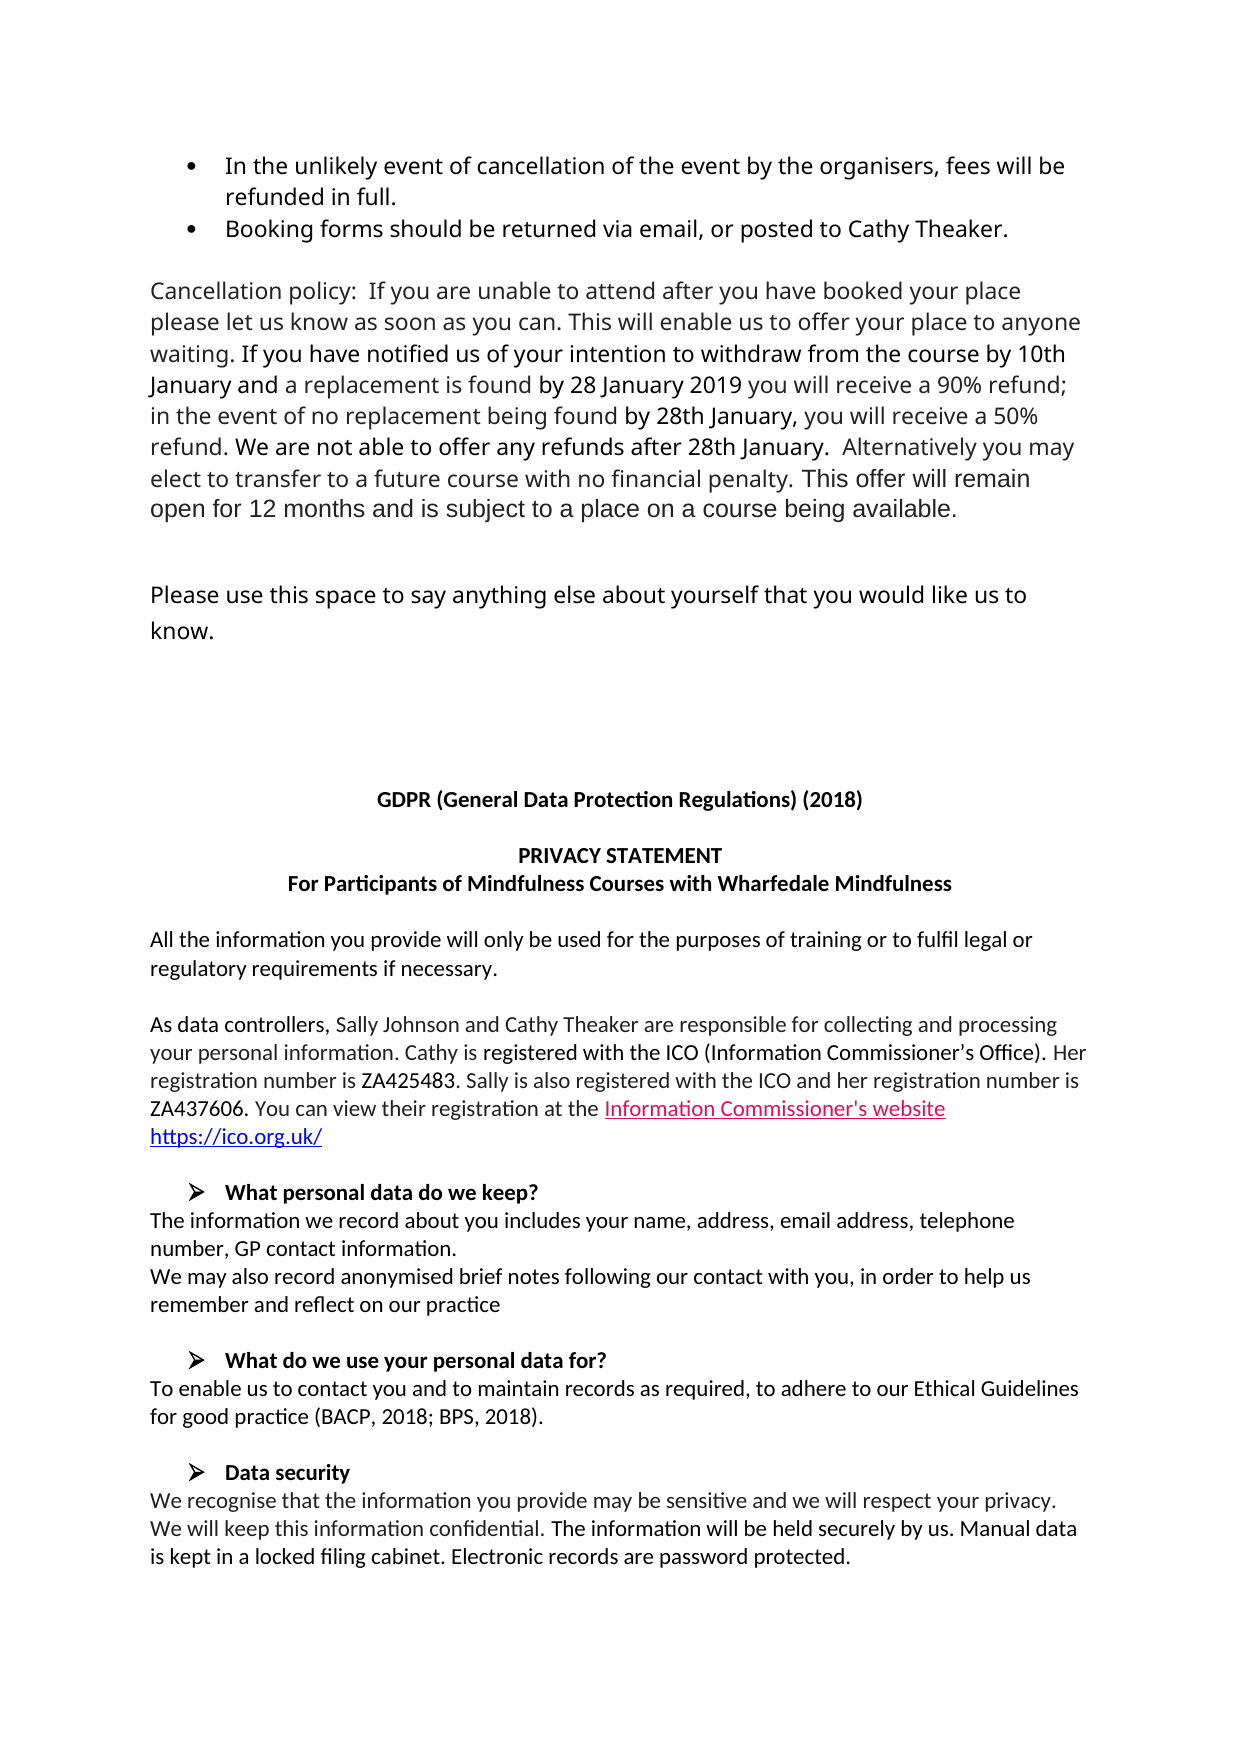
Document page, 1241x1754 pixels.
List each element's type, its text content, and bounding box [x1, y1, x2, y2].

text PRIVACY STATEMENT [150, 842, 1090, 869]
list What do we use your personal data for? [187, 1346, 1090, 1374]
list In the unlikely event of cancellation of the event by the organisers, fees will be refunded in full. [187, 150, 1090, 212]
text Please use this space to say anything else about yourself that you would like us to know. [150, 579, 1090, 646]
text For Participants of Mindfulness Courses with Wharfedale Mindfulness [150, 869, 1090, 898]
text To enable us to contact you and to maintain records as required, to adhere to our Ethical Guidelines for good practice (BACP, 2018; BPS, 2018). [150, 1374, 1090, 1430]
text As data controllers, Sally Johnson and Cathy Theaker are responsible for collecting and processing your personal information. Cathy is registered with the ICO (Information Commissioner’s Office). Her registration number is ZA425483. Sally is also registered with the ICO and her registration number is ZA437606. You can view their registration at the Information Commissioner's website https://ico.org.uk/ [150, 1010, 1090, 1150]
list Booking forms should be returned via email, or posted to Cathy Theaker. [187, 212, 1090, 244]
list Data security [187, 1458, 1090, 1486]
text We recognise that the information you provide may be sensitive and we will respect your privacy. We will keep this information confidential. The information will be held securely by us. Manual data is kept in a locked filing cabinet. Electronic records are password protected. [150, 1486, 1090, 1570]
text GDPR (General Data Protection Regulations) (2018) [150, 786, 1090, 813]
text The information we record about you includes your name, address, email address, telephone number, GP contact information. [150, 1206, 1090, 1262]
list What personal data do we keep? [187, 1178, 1090, 1206]
text We may also record anonymised brief notes following our contact with you, in order to help us remember and reflect on our practice [150, 1262, 1090, 1318]
text Cancellation policy: If you are unable to attend after you have booked your place please let us know as soon as you can. This will enable us to offer your place to anyone waiting. If you have notified us of your intention to withdraw from the course by 10th January and a replacement is found by 28 January 2019 you will receive a 90% refund; in the event of no replacement being found by 28th January, you will receive a 50% refund. We are not able to offer any refunds after 28th January. Alternatively you may elect to transfer to a future course with no financial penalty. This offer will remain open for 12 months and is subject to a place on a course being available. [150, 275, 1090, 522]
text All the information you provide will only be used for the purposes of training or to fulfil legal or regulatory requirements if necessary. [150, 926, 1090, 982]
